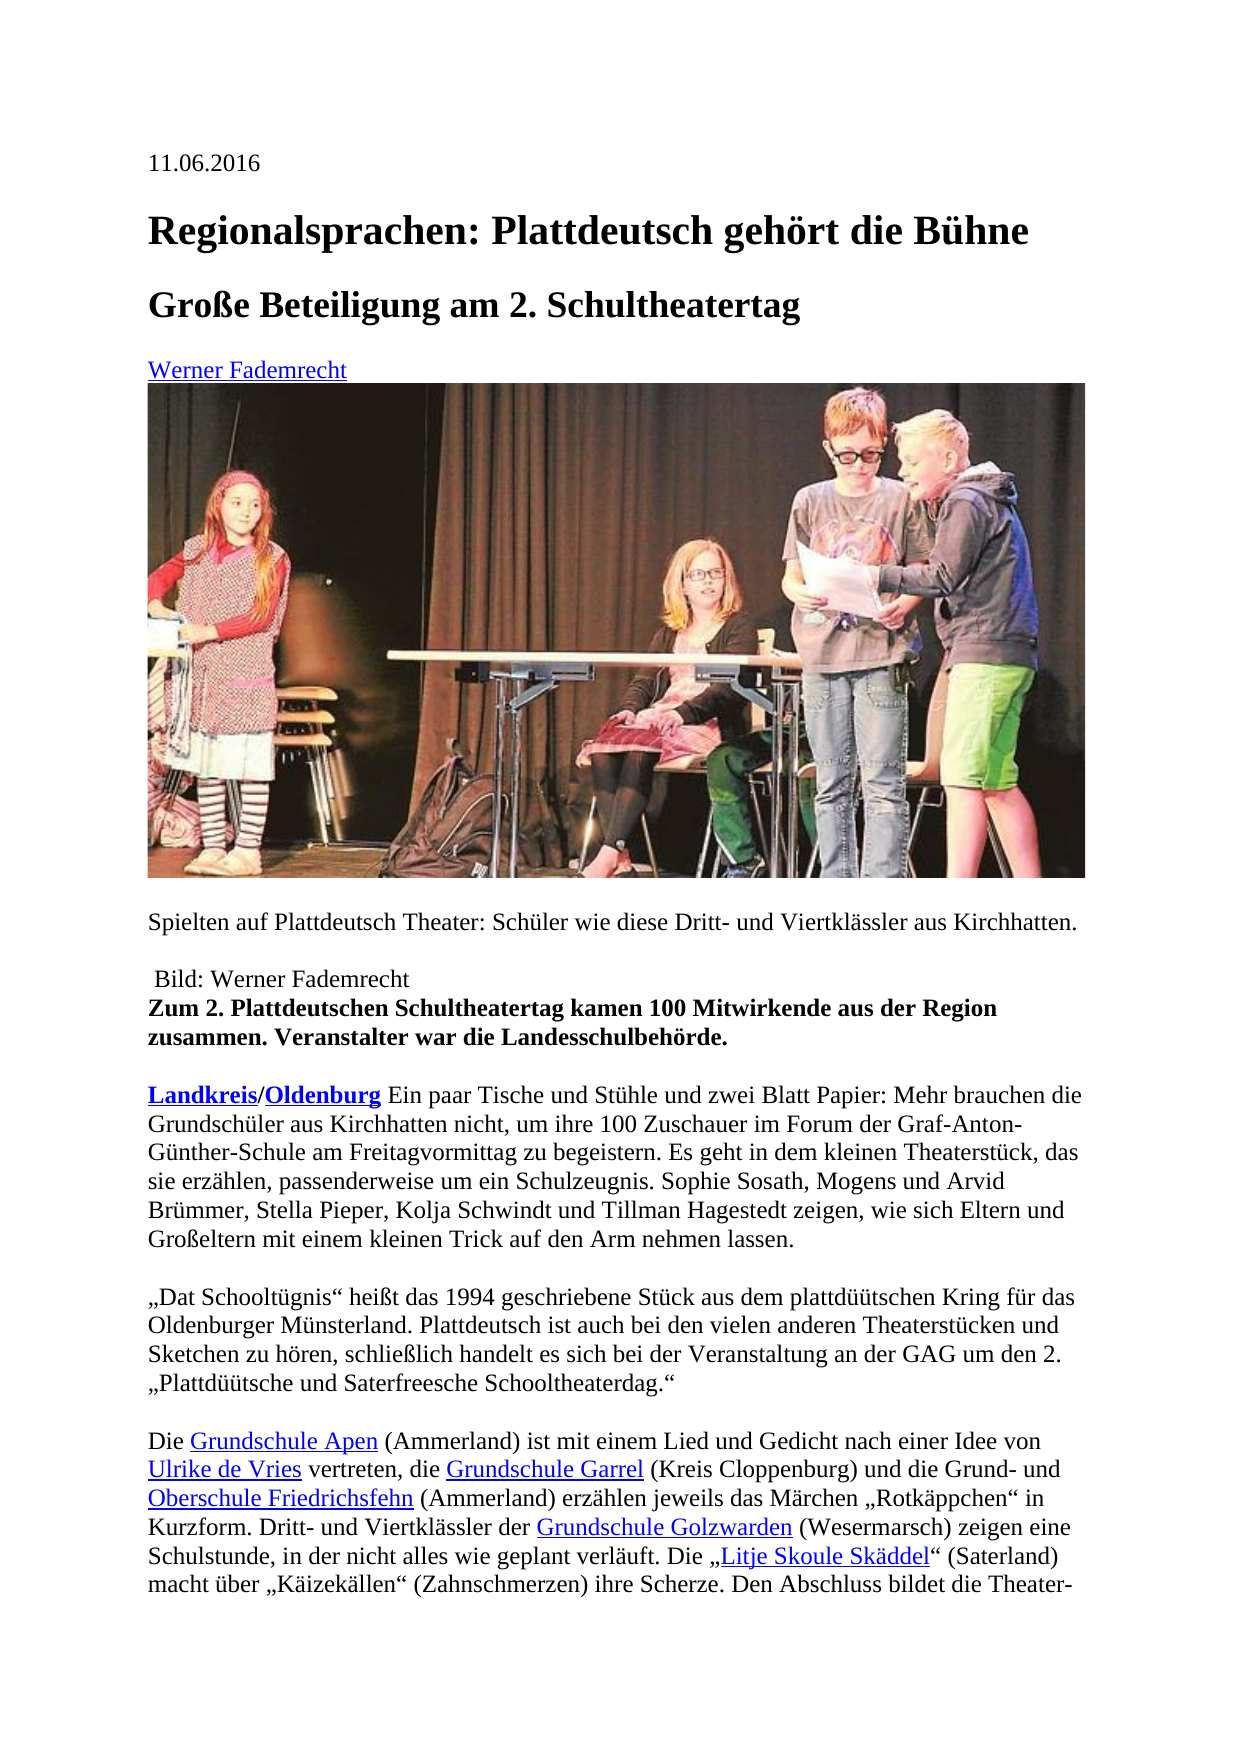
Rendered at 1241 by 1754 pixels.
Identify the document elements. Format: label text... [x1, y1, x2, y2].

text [148, 1426, 1093, 1598]
text Spielten auf Plattdeutsch Theater: Schüler wie diese Dritt- und Viertklässler aus Kirchhatten. [148, 907, 1093, 935]
text 11.06.2016 [148, 148, 1093, 176]
text Werner Fademrecht [148, 355, 1093, 384]
text Große Beteiligung am 2. Schultheatertag [148, 283, 1093, 326]
picture [147, 383, 1085, 878]
text Landkreis/Oldenburg Ein paar Tische und Stühle und zwei Blatt Papier: Mehr brauchen die Grundschüler aus Kirchhatten nicht, um ihre 100 Zuschauer im Forum der Graf-Anton-Günther-Schule am Freitagvormittag zu begeistern. Es geht in dem kleinen Theaterstück, das sie erzählen, passenderweise um ein Schulzeugnis. Sophie Sosath, Mogens und Arvid Brümmer, Stella Pieper, Kolja Schwindt und Tillman Hagestedt zeigen, wie sich Eltern und Großeltern mit einem kleinen Trick auf den Arm nehmen lassen. [148, 1080, 1093, 1252]
text Regionalsprachen: Plattdeutsch gehört die Bühne [148, 206, 1093, 253]
text Bild: Werner Fademrecht [148, 964, 1093, 993]
text „Dat Schooltügnis“ heißt das 1994 geschriebene Stück aus dem plattdüütschen Kring für das Oldenburger Münsterland. Plattdeutsch ist auch bei den vielen anderen Theaterstücken und Sketchen zu hören, schließlich handelt es sich bei der Veranstaltung an der GAG um den 2. „Plattdüütsche und Saterfreesche Schooltheaterdag.“ [148, 1282, 1093, 1397]
text Zum 2. Plattdeutschen Schultheatertag kamen 100 Mitwirkende aus der Region zusammen. Veranstalter war die Landesschulbehörde. [148, 993, 1093, 1051]
